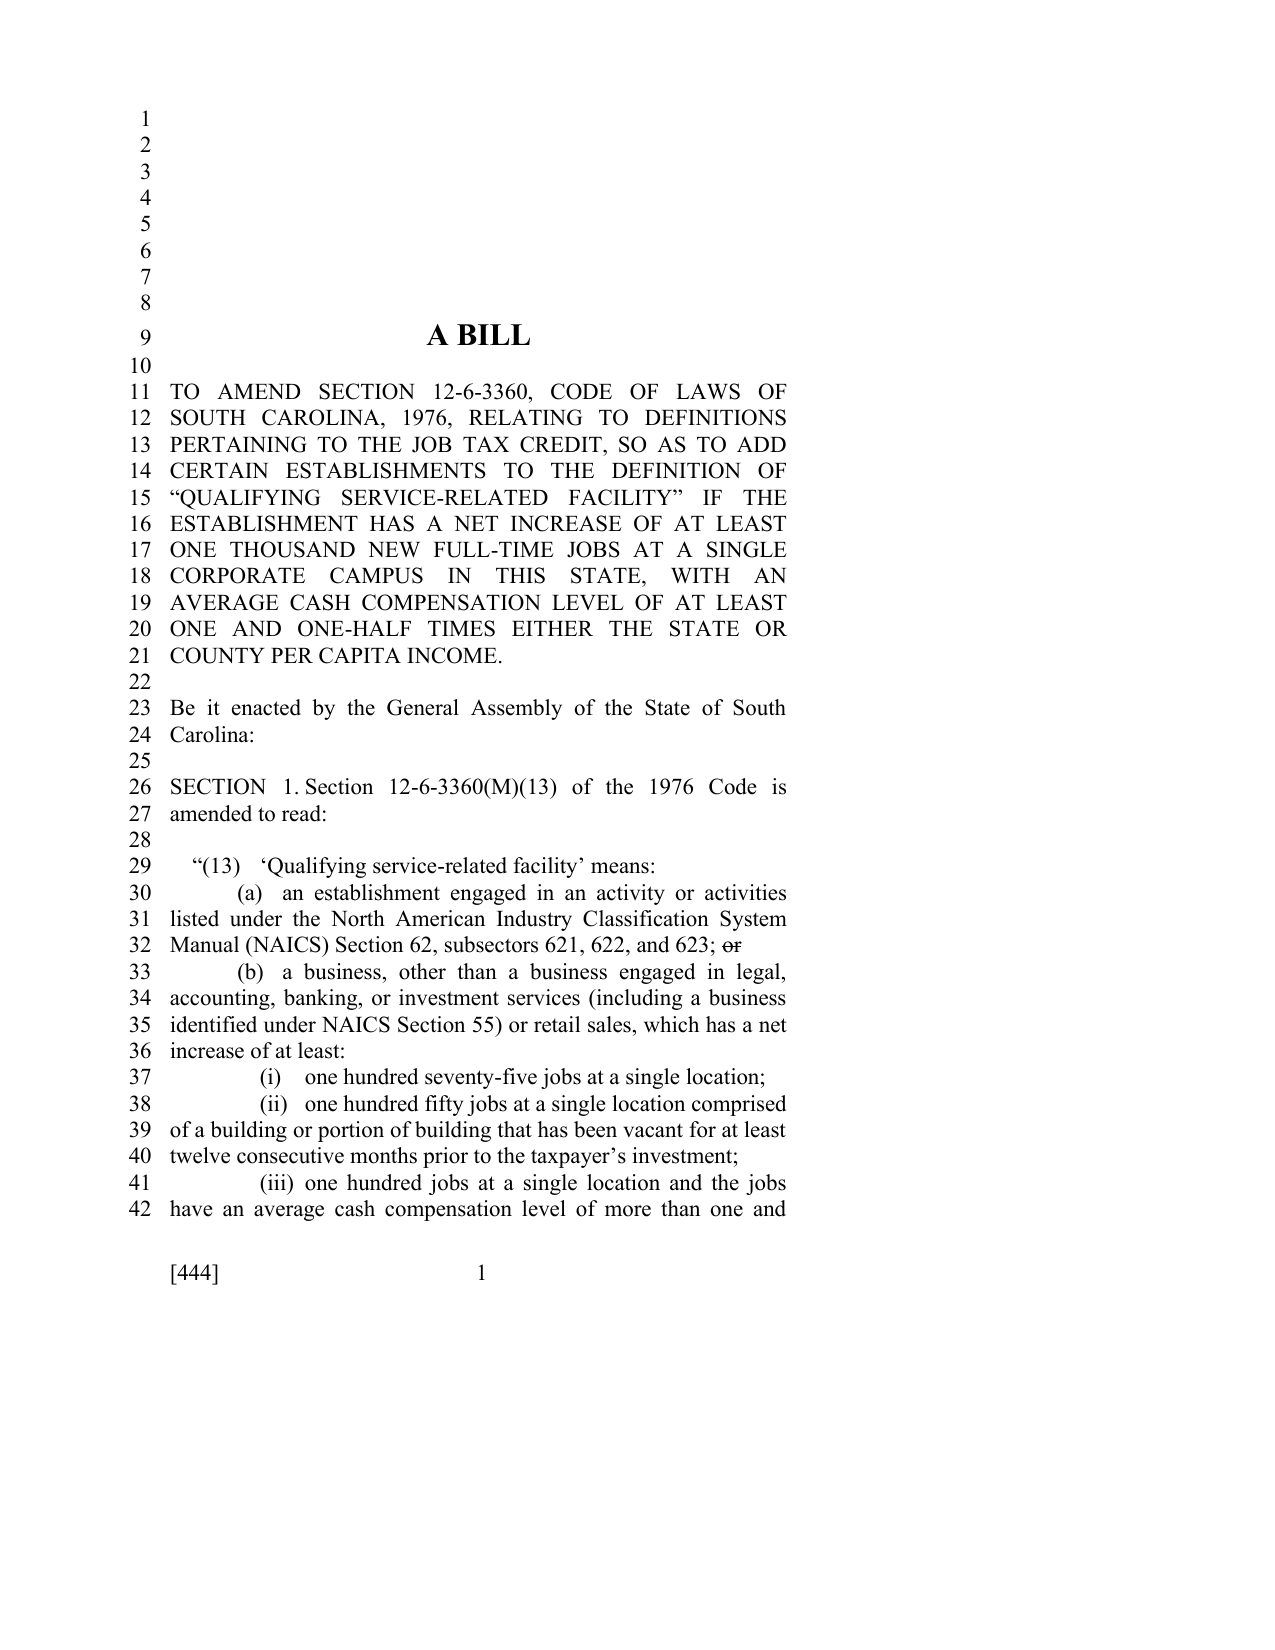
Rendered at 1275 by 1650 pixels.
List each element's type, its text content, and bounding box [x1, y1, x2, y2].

text (b) a business, other than a business engaged in legal, accounting, banking, or investment services (including a business identified under NAICS Section 55) or retail sales, which has a net increase of at least: [169, 958, 787, 1063]
text A BILL [169, 316, 787, 352]
text “(13) ‘Qualifying service-related facility’ means: [169, 852, 787, 879]
text (i) one hundred seventy-five jobs at a single location; [169, 1063, 787, 1090]
text (ii) one hundred fifty jobs at a single location comprised of a building or portion of building that has been vacant for at least twelve consecutive months prior to the taxpayer’s investment; [169, 1090, 787, 1169]
text TO AMEND SECTION 12-6-3360, CODE OF LAWS OF SOUTH CAROLINA, 1976, RELATING TO DEFINITIONS PERTAINING TO THE JOB TAX CREDIT, SO AS TO ADD CERTAIN ESTABLISHMENTS TO THE DEFINITION OF “QUALIFYING SERVICE-RELATED FACILITY” IF THE ESTABLISHMENT HAS A NET INCREASE OF AT LEAST ONE THOUSAND NEW FULL-TIME JOBS AT A SINGLE CORPORATE CAMPUS IN THIS STATE, WITH AN AVERAGE CASH COMPENSATION LEVEL OF AT LEAST ONE AND ONE-HALF TIMES EITHER THE STATE OR COUNTY PER CAPITA INCOME. [169, 378, 787, 668]
text (a) an establishment engaged in an activity or activities listed under the North American Industry Classification System Manual (NAICS) Section 62, subsectors 621, 622, and 623; or [169, 879, 787, 958]
text SECTION 1. Section 12-6-3360(M)(13) of the 1976 Code is amended to read: [169, 773, 787, 826]
text Be it enacted by the General Assembly of the State of South Carolina: [169, 694, 787, 747]
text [169, 1169, 787, 1221]
